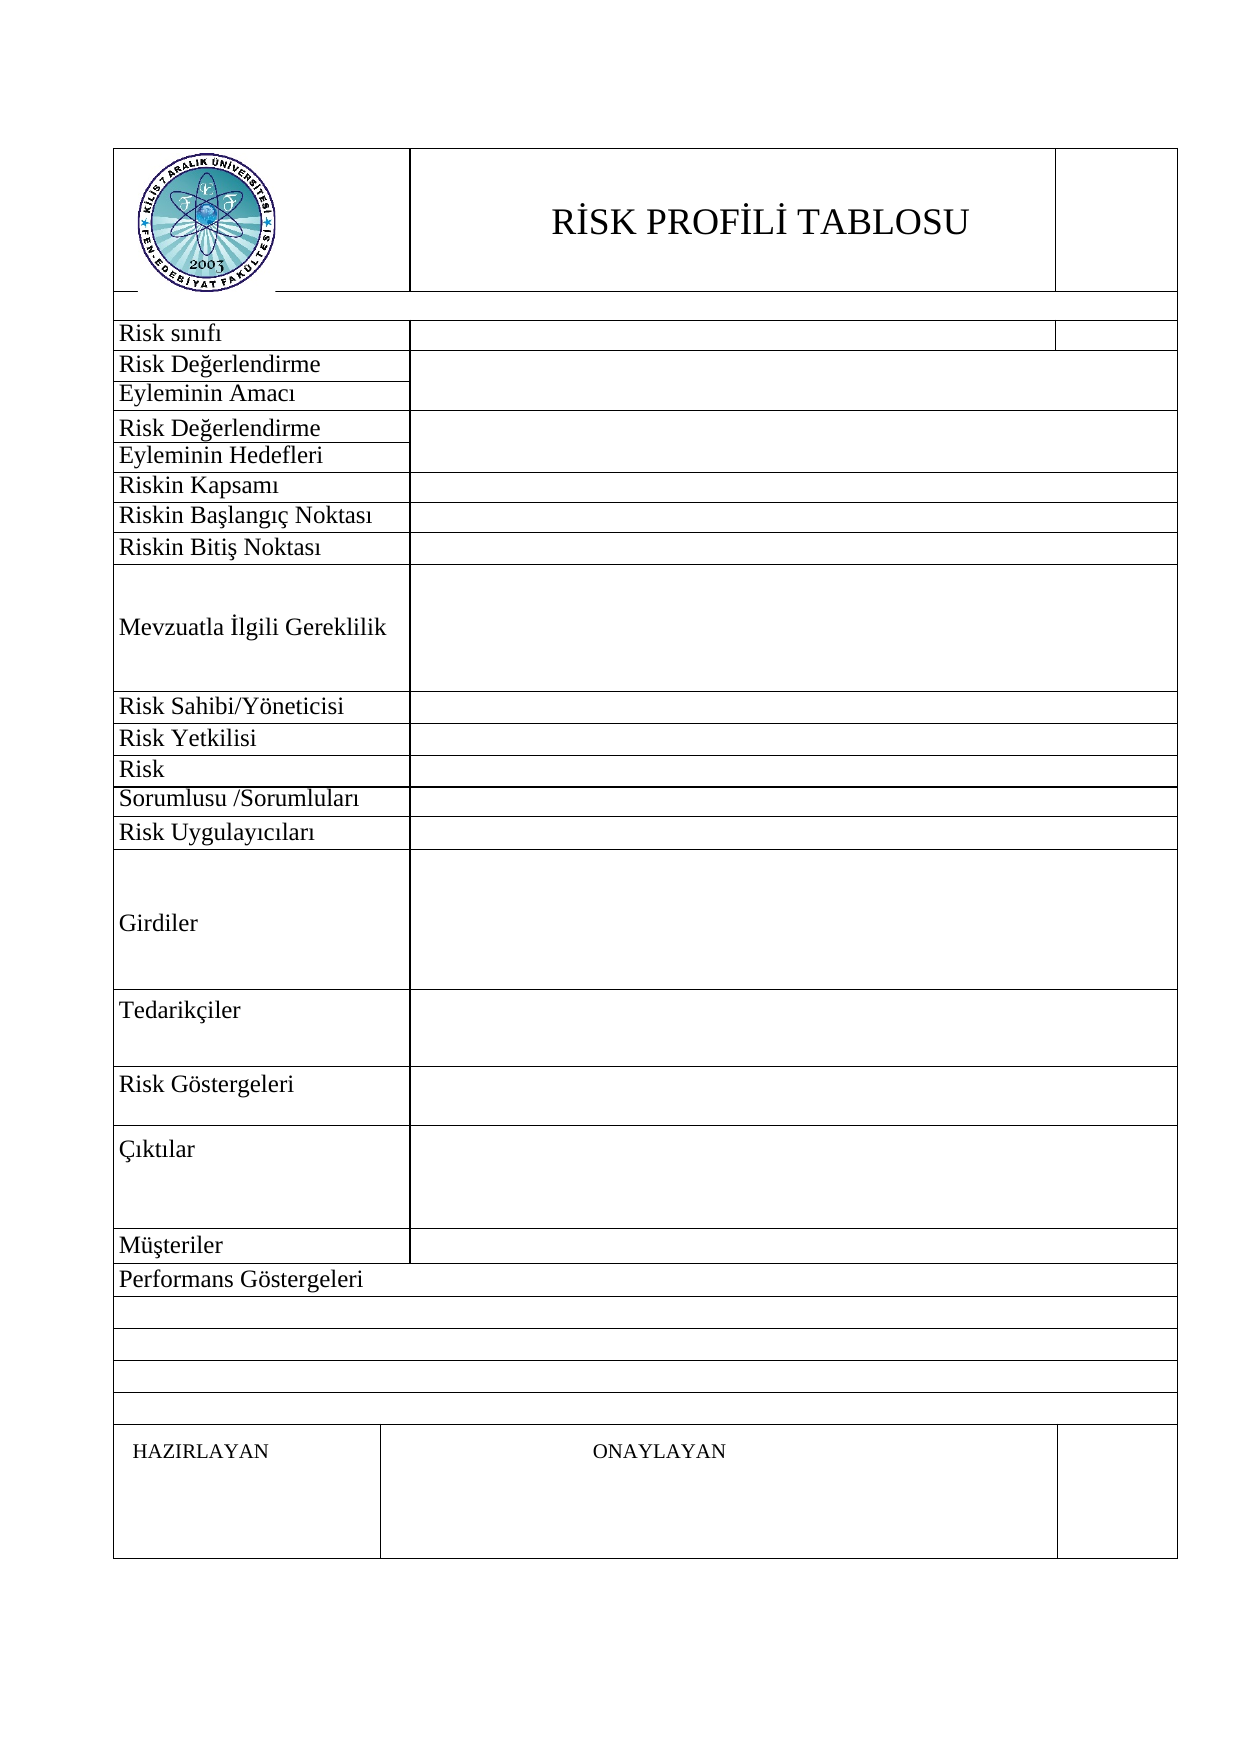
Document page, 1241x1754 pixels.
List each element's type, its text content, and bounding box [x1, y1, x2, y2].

table_cell Risk Göstergeleri [114, 1067, 409, 1125]
table_cell Sorumlusu /Sorumluları [114, 788, 409, 816]
table_cell Riskin Başlangıç Noktası [114, 503, 409, 532]
table_cell [411, 533, 1177, 564]
table_cell [411, 503, 1177, 532]
table_cell Risk Yetkilisi [114, 724, 409, 755]
table_cell Performans Göstergeleri [114, 1264, 1177, 1296]
table_cell Risk Değerlendirme [114, 351, 409, 381]
table_cell Riskin Bitiş Noktası [114, 533, 409, 564]
table_cell [411, 565, 1177, 691]
table_cell [411, 692, 1177, 723]
table_cell [1056, 321, 1177, 350]
table_cell Riskin Kapsamı [114, 473, 409, 502]
table_cell [411, 1229, 1177, 1263]
table_cell Risk sınıfı [114, 321, 409, 350]
table_cell [114, 1297, 1177, 1328]
table_cell [114, 1393, 1177, 1423]
table_cell [411, 1067, 1177, 1125]
table_cell Eyleminin Hedefleri [114, 443, 409, 472]
table_cell [411, 724, 1177, 755]
table_cell [411, 321, 1055, 350]
table_cell Risk Uygulayıcıları [114, 817, 409, 849]
picture [137, 153, 276, 292]
table_cell Risk Sahibi/Yöneticisi [114, 692, 409, 723]
table_cell Mevzuatla İlgili Gereklilik [114, 565, 409, 691]
table_cell [411, 411, 1177, 472]
table_cell Risk [114, 756, 409, 786]
table_cell [411, 1126, 1177, 1228]
table_cell [114, 1329, 1177, 1360]
table_cell HAZIRLAYAN [114, 1425, 380, 1558]
table_cell [411, 788, 1177, 816]
table_cell [114, 292, 1177, 319]
table_cell Risk Değerlendirme [114, 411, 409, 442]
table_cell Eyleminin Amacı [114, 382, 409, 410]
table_header [114, 149, 409, 291]
table_cell [411, 351, 1177, 410]
table_cell Çıktılar [114, 1126, 409, 1228]
table_cell [114, 1361, 1177, 1392]
table_cell [411, 990, 1177, 1066]
table_cell [411, 817, 1177, 849]
table_cell ONAYLAYAN [381, 1425, 1057, 1558]
table_header [1056, 149, 1177, 291]
table_cell Girdiler [114, 850, 409, 989]
table_cell Müşteriler [114, 1229, 409, 1263]
table_header RİSK PROFİLİ TABLOSU [411, 149, 1055, 291]
table_cell [1058, 1425, 1177, 1558]
table_cell [411, 850, 1177, 989]
table_cell [411, 473, 1177, 502]
table_cell Tedarikçiler [114, 990, 409, 1066]
table_cell [411, 756, 1177, 786]
